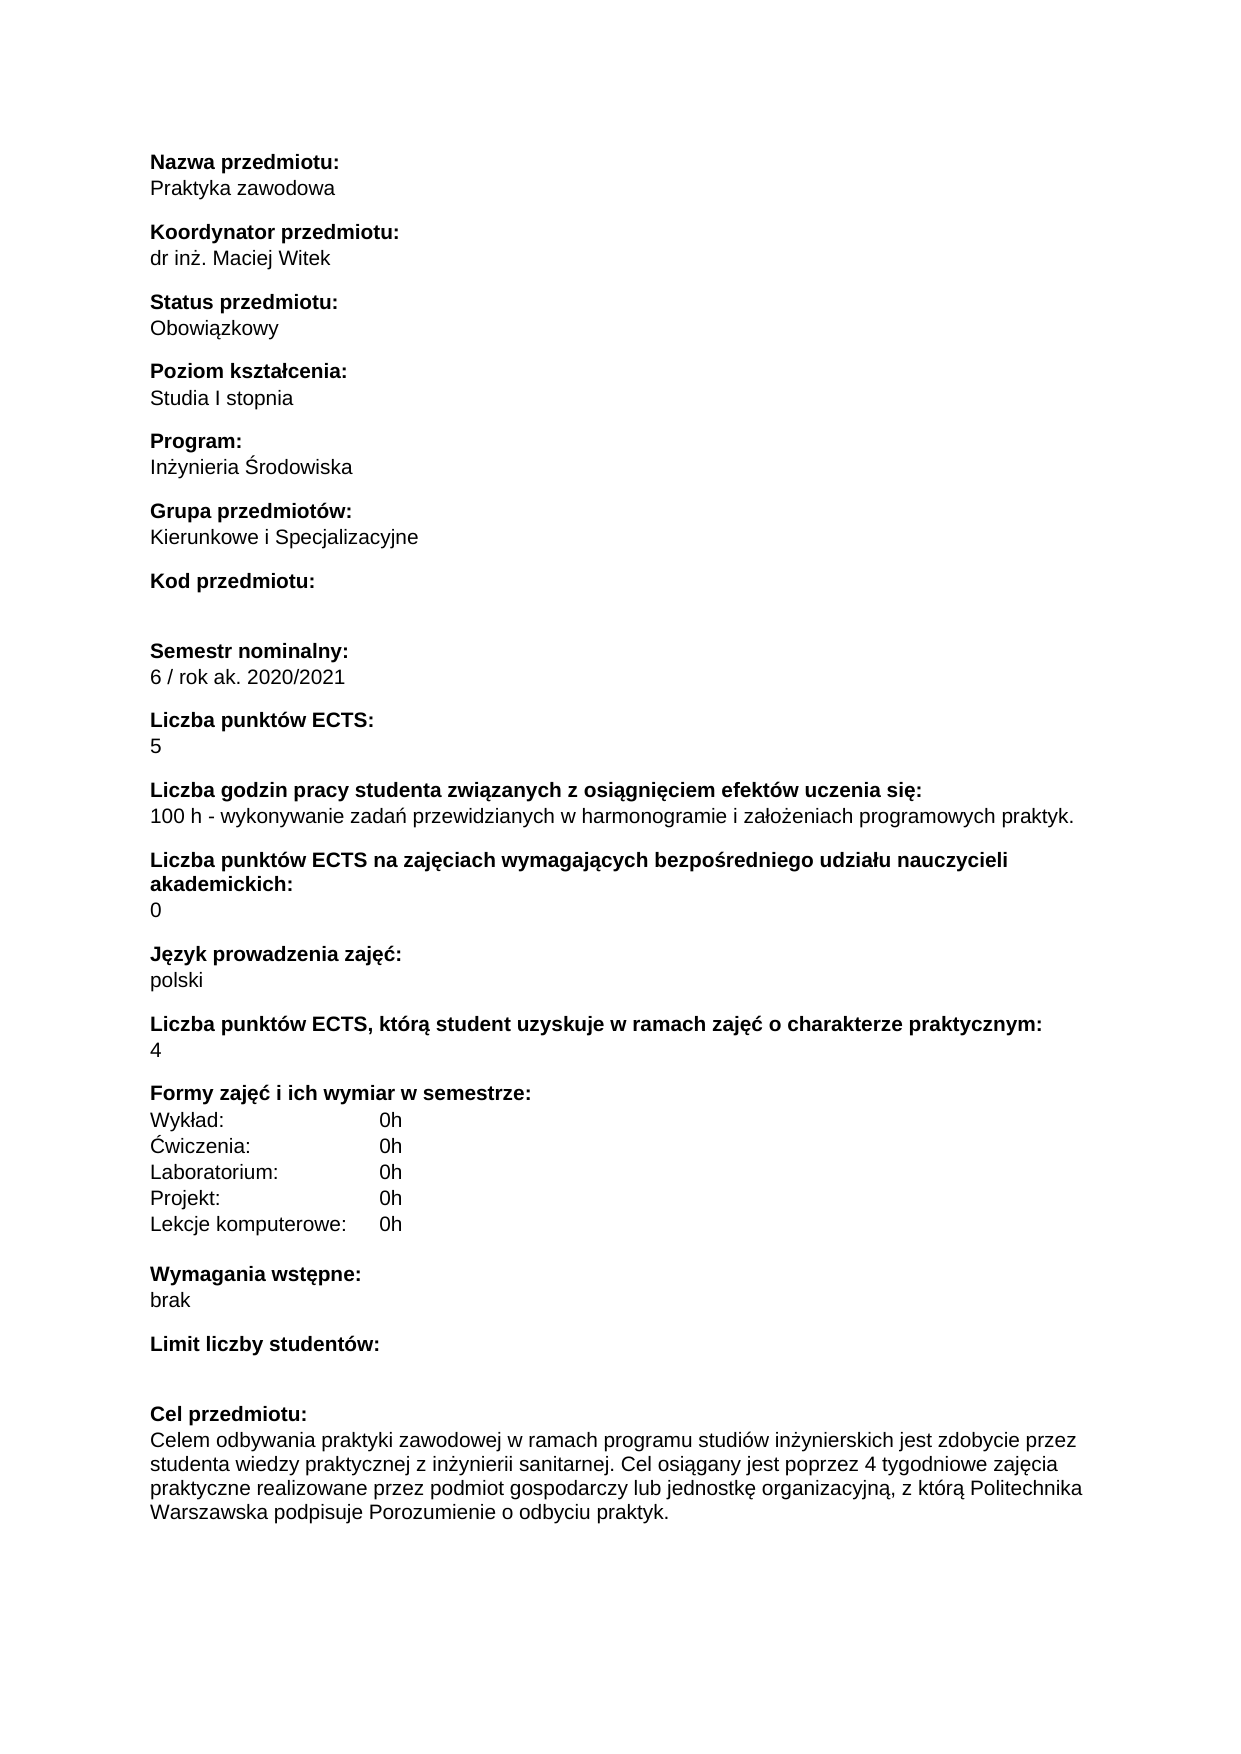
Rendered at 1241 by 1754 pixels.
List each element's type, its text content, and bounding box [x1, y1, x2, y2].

text Program: [150, 429, 1090, 453]
text brak [150, 1288, 1090, 1312]
table_cell Laboratorium: [140, 1160, 367, 1184]
text 100 h - wykonywanie zadań przewidzianych w harmonogramie i założeniach programowych praktyk. [150, 804, 1090, 828]
text Nazwa przedmiotu: [150, 150, 1090, 174]
text 0 [150, 898, 1090, 922]
text Grupa przedmiotów: [150, 499, 1090, 523]
table_header 0h [369, 1108, 597, 1132]
text Praktyka zawodowa [150, 176, 1090, 200]
text polski [150, 968, 1090, 992]
text Kod przedmiotu: [150, 569, 1090, 593]
text Wymagania wstępne: [150, 1262, 1090, 1286]
text Obowiązkowy [150, 316, 1090, 339]
table_cell 0h [369, 1184, 597, 1210]
text Limit liczby studentów: [150, 1332, 1090, 1356]
text Liczba godzin pracy studenta związanych z osiągnięciem efektów uczenia się: [150, 778, 1090, 802]
text Kierunkowe i Specjalizacyjne [150, 525, 1090, 549]
text Liczba punktów ECTS na zajęciach wymagających bezpośredniego udziału nauczycieli akademickich: [150, 848, 1090, 896]
text Język prowadzenia zajęć: [150, 942, 1090, 966]
text Formy zajęć i ich wymiar w semestrze: [150, 1081, 1090, 1105]
table_header Wykład: [140, 1108, 367, 1132]
text dr inż. Maciej Witek [150, 246, 1090, 270]
table_cell Ćwiczenia: [140, 1134, 367, 1158]
table_cell Lekcje komputerowe: [140, 1212, 367, 1236]
text Inżynieria Środowiska [150, 455, 1090, 479]
text 5 [150, 734, 1090, 758]
text 4 [150, 1037, 1090, 1061]
text Koordynator przedmiotu: [150, 220, 1090, 244]
text Celem odbywania praktyki zawodowej w ramach programu studiów inżynierskich jest zdobycie przez studenta wiedzy praktycznej z inżynierii sanitarnej. Cel osiągany jest poprzez 4 tygodniowe zajęcia praktyczne realizowane przez podmiot gospodarczy lub jednostkę organizacyjną, z którą Politechnika Warszawska podpisuje Porozumienie o odbyciu praktyk. [150, 1428, 1090, 1523]
text Status przedmiotu: [150, 289, 1090, 313]
text Liczba punktów ECTS, którą student uzyskuje w ramach zajęć o charakterze praktycznym: [150, 1011, 1090, 1035]
table_cell 0h [369, 1210, 597, 1236]
table_cell 0h [369, 1132, 597, 1158]
text Cel przedmiotu: [150, 1402, 1090, 1426]
text 6 / rok ak. 2020/2021 [150, 664, 1090, 688]
text Liczba punktów ECTS: [150, 708, 1090, 732]
table_cell 0h [369, 1158, 597, 1184]
text Studia I stopnia [150, 385, 1090, 409]
text Poziom kształcenia: [150, 359, 1090, 383]
table_cell Projekt: [140, 1186, 367, 1210]
text Semestr nominalny: [150, 638, 1090, 662]
